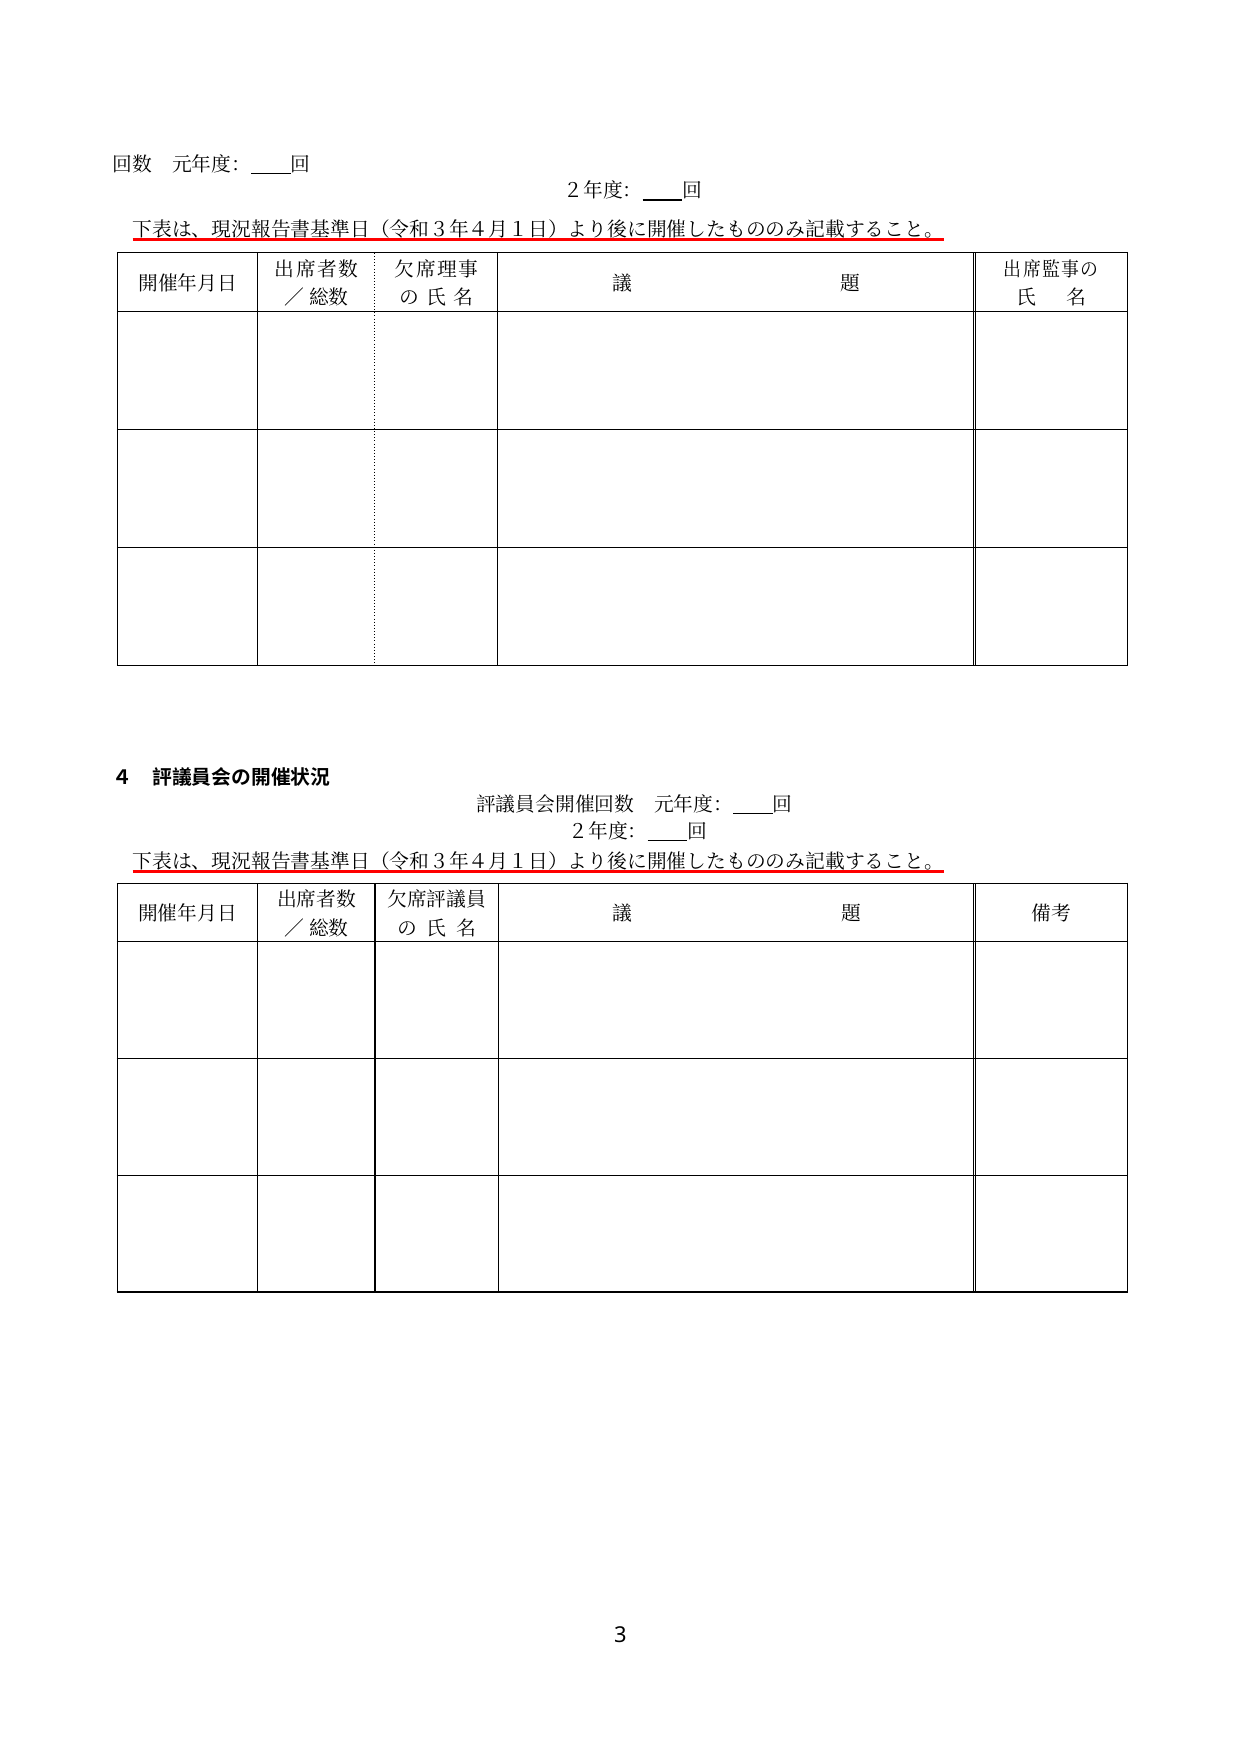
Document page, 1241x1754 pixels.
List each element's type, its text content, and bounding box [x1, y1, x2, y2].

table_cell [976, 548, 1127, 664]
table_header [113, 252, 117, 664]
table_cell [258, 942, 374, 1058]
table_cell [258, 430, 375, 547]
table_cell [976, 312, 1127, 429]
table_cell [499, 1059, 973, 1174]
table_header 欠席理事 の氏名 [375, 253, 497, 311]
table_cell [375, 312, 497, 429]
table_cell [258, 548, 375, 664]
table_cell [498, 312, 973, 429]
table_header 開催年月日 [118, 884, 257, 941]
table_header 議 題 [499, 884, 973, 941]
text 理事会開催回数 元年度： 回 [112, 150, 1128, 177]
table_cell [118, 430, 257, 547]
table_header [113, 883, 117, 1291]
table_header 欠席評議員 の氏名 [376, 884, 498, 941]
table_cell [498, 430, 973, 547]
text ２年度： 回 [112, 817, 1128, 843]
text ４ 評議員会の開催状況 [112, 763, 1128, 790]
table_cell [376, 1176, 498, 1291]
table_cell [376, 942, 498, 1058]
table_cell [258, 1059, 374, 1174]
table_cell [375, 430, 497, 547]
text 下表は、現況報告書基準日（令和３年４月１日）より後に開催したもののみ記載すること。 [675, 853, 1128, 872]
table_cell [118, 1059, 257, 1174]
table_cell [499, 1176, 973, 1291]
table_header 議 題 [498, 253, 973, 311]
table_cell [118, 942, 257, 1058]
table_cell [258, 1176, 374, 1291]
table_header 開催年月日 [118, 253, 257, 311]
table_cell [498, 548, 973, 664]
table_cell [499, 942, 973, 1058]
text 評議員会開催回数 元年度： 回 [112, 790, 1128, 817]
table_header 出席監事の 氏名 [976, 253, 1127, 311]
table_cell [118, 1176, 257, 1291]
table_header 備考 [976, 884, 1127, 941]
table_cell [118, 312, 257, 429]
table_cell [258, 312, 375, 429]
table_cell [976, 1176, 1127, 1291]
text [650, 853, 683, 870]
table_header 出席者数 ／ 総数 [258, 884, 374, 941]
table_cell [976, 1059, 1127, 1174]
table_header 出席者数 ／ 総数 [258, 253, 375, 311]
table_cell [976, 430, 1127, 547]
table_cell [376, 1059, 498, 1174]
table_cell [118, 548, 257, 664]
text 下表は、現況報告書基準日（令和３年４月１日）より後に開催したもののみ記載すること。 [112, 213, 1128, 242]
table_cell [976, 942, 1127, 1058]
table_cell [375, 548, 497, 664]
text ２年度： 回 [112, 177, 1128, 203]
